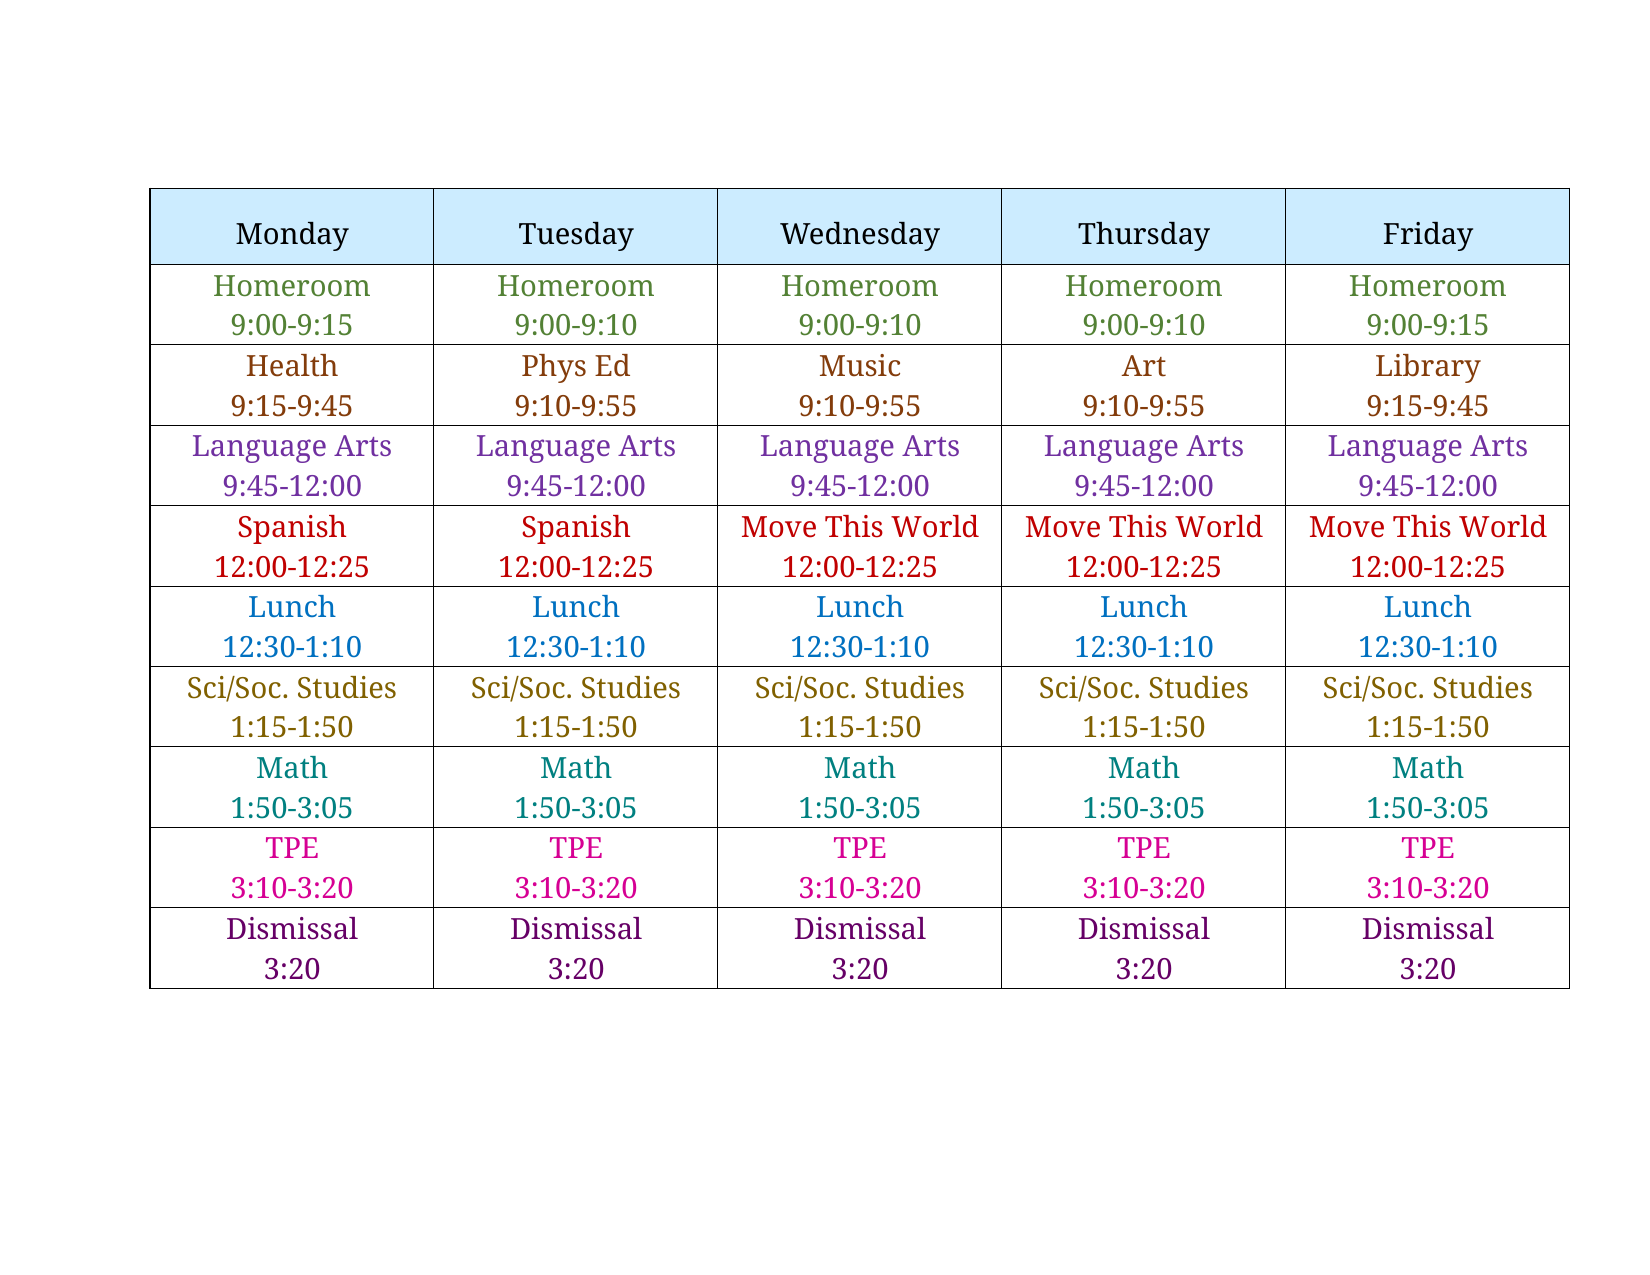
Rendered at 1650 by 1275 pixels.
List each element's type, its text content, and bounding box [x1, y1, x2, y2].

table_cell TPE 3:10-3:20 [151, 828, 433, 907]
table_cell Language Arts 9:45-12:00 [718, 426, 1001, 505]
table_cell Homeroom 9:00-9:10 [1002, 265, 1285, 344]
table_cell Phys Ed 9:10-9:55 [434, 345, 717, 425]
table_cell Homeroom 9:00-9:15 [151, 265, 433, 344]
table_cell Homeroom 9:00-9:15 [1286, 265, 1569, 344]
table_cell Math 1:50-3:05 [1002, 747, 1285, 827]
table_cell Language Arts 9:45-12:00 [1002, 426, 1285, 505]
table_cell TPE 3:10-3:20 [1002, 828, 1285, 907]
table_cell Move This World 12:00-12:25 [718, 506, 1001, 586]
table_cell Spanish 12:00-12:25 [434, 506, 717, 586]
table_cell Lunch 12:30-1:10 [151, 587, 433, 666]
table_cell Library 9:15-9:45 [1286, 345, 1569, 425]
table_cell Math 1:50-3:05 [1286, 747, 1569, 827]
table_cell TPE 3:10-3:20 [434, 828, 717, 907]
table_cell Music 9:10-9:55 [718, 345, 1001, 425]
table_cell Dismissal 3:20 [151, 908, 433, 988]
table_cell Lunch 12:30-1:10 [718, 587, 1001, 666]
table_cell Dismissal 3:20 [718, 908, 1001, 988]
table_cell Homeroom 9:00-9:10 [718, 265, 1001, 344]
table_cell Lunch 12:30-1:10 [434, 587, 717, 666]
table_cell Spanish 12:00-12:25 [151, 506, 433, 586]
table_cell Sci/Soc. Studies 1:15-1:50 [151, 667, 433, 746]
table_cell Math 1:50-3:05 [718, 747, 1001, 827]
table_cell Language Arts 9:45-12:00 [1286, 426, 1569, 505]
table_cell TPE 3:10-3:20 [1286, 828, 1569, 907]
table_header Thursday [1002, 189, 1285, 264]
table_cell Sci/Soc. Studies 1:15-1:50 [718, 667, 1001, 746]
table_cell Art 9:10-9:55 [1002, 345, 1285, 425]
table_cell Sci/Soc. Studies 1:15-1:50 [434, 667, 717, 746]
table_cell Homeroom 9:00-9:10 [434, 265, 717, 344]
table_cell Move This World 12:00-12:25 [1286, 506, 1569, 586]
table_cell Dismissal 3:20 [1286, 908, 1569, 988]
table_cell Dismissal 3:20 [434, 908, 717, 988]
table_cell Move This World 12:00-12:25 [1002, 506, 1285, 586]
table_cell Sci/Soc. Studies 1:15-1:50 [1002, 667, 1285, 746]
table_header Friday [1286, 189, 1569, 264]
table_cell Math 1:50-3:05 [434, 747, 717, 827]
table_cell Language Arts 9:45-12:00 [434, 426, 717, 505]
table_cell Sci/Soc. Studies 1:15-1:50 [1286, 667, 1569, 746]
table_header Wednesday [718, 189, 1001, 264]
table_cell Health 9:15-9:45 [151, 345, 433, 425]
table_cell Language Arts 9:45-12:00 [151, 426, 433, 505]
table_header Monday [151, 189, 433, 264]
table_cell Lunch 12:30-1:10 [1286, 587, 1569, 666]
table_cell Math 1:50-3:05 [151, 747, 433, 827]
table_cell Dismissal 3:20 [1002, 908, 1285, 988]
table_cell TPE 3:10-3:20 [718, 828, 1001, 907]
table_header Tuesday [434, 189, 717, 264]
table_cell Lunch 12:30-1:10 [1002, 587, 1285, 666]
